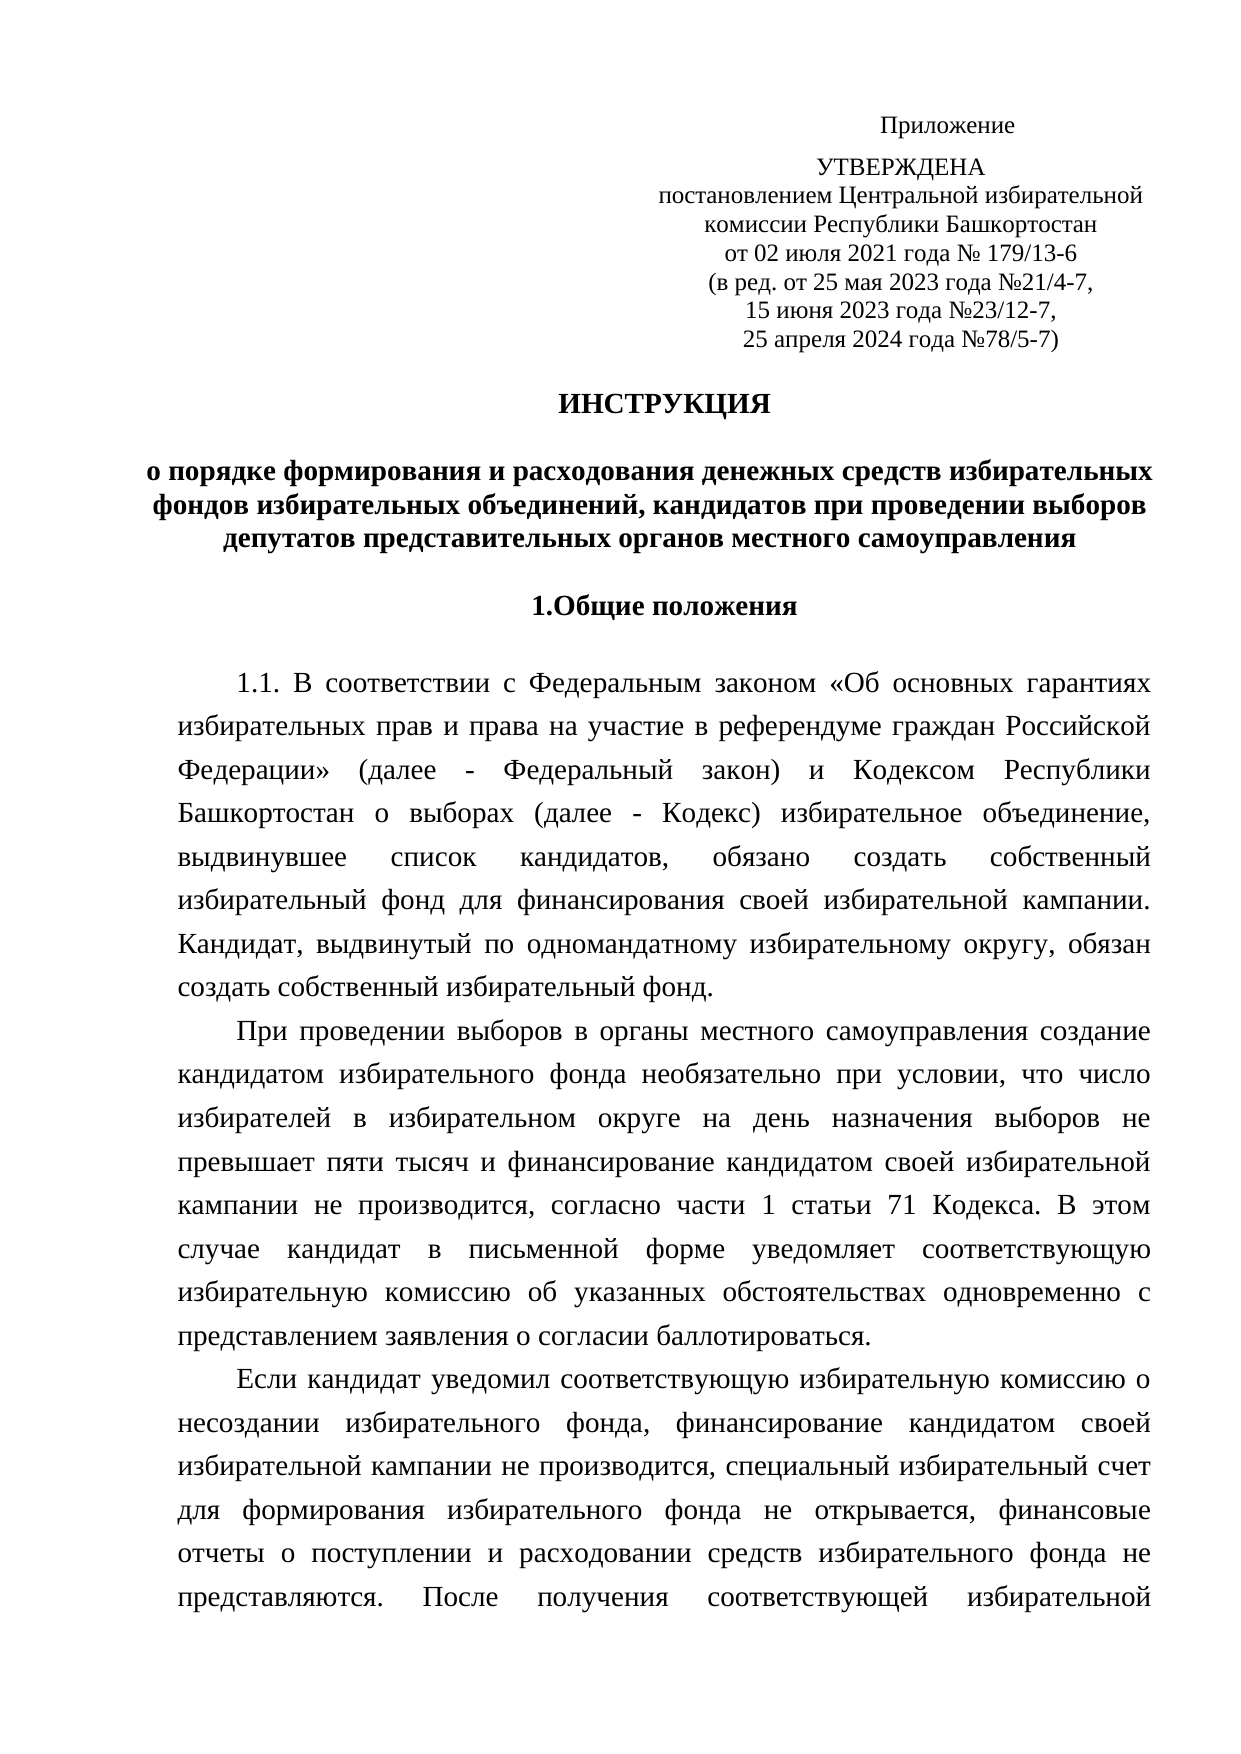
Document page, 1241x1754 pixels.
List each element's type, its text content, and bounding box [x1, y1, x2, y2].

text 15 июня 2023 года №23/12-7, [650, 295, 1152, 324]
text 1.Общие положения [177, 588, 1152, 621]
text о порядке формирования и расходования денежных средств избирательных фондов избирательных объединений, кандидатов при проведении выборов депутатов представительных органов местного самоуправления [133, 453, 1167, 554]
text постановлением Центральной избирательной комиссии Республики Башкортостан [650, 180, 1152, 238]
text от 02 июля 2021 года № 179/13-6 [650, 238, 1152, 267]
text 25 апреля 2024 года №78/5-7) [650, 324, 1152, 353]
text (в ред. от 25 мая 2023 года №21/4-7, [650, 267, 1152, 295]
text При проведении выборов в органы местного самоуправления создание кандидатом избирательного фонда необязательно при условии, что число избирателей в избирательном округе на день назначения выборов не превышает пяти тысяч и финансирование кандидатом своей избирательной кампании не производится, согласно части 1 статьи 71 Кодекса. В этом случае кандидат в письменной форме уведомляет соответствующую избирательную комиссию об указанных обстоятельствах одновременно с представлением заявления о согласии баллотироваться. [177, 1013, 1152, 1351]
text Приложение [650, 110, 1152, 139]
text 1.1. В соответствии с Федеральным законом «Об основных гарантиях избирательных прав и права на участие в референдуме граждан Российской Федерации» (далее - Федеральный закон) и Кодексом Республики Башкортостан о выборах (далее - Кодекс) избирательное объединение, выдвинувшее список кандидатов, обязано создать собственный избирательный фонд для финансирования своей избирательной кампании. Кандидат, выдвинутый по одномандатному избирательному округу, обязан создать собственный избирательный фонд. [177, 665, 1152, 1003]
text УТВЕРЖДЕНА [650, 152, 1152, 180]
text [177, 1361, 1152, 1613]
text ИНСТРУКЦИЯ [177, 386, 1152, 420]
